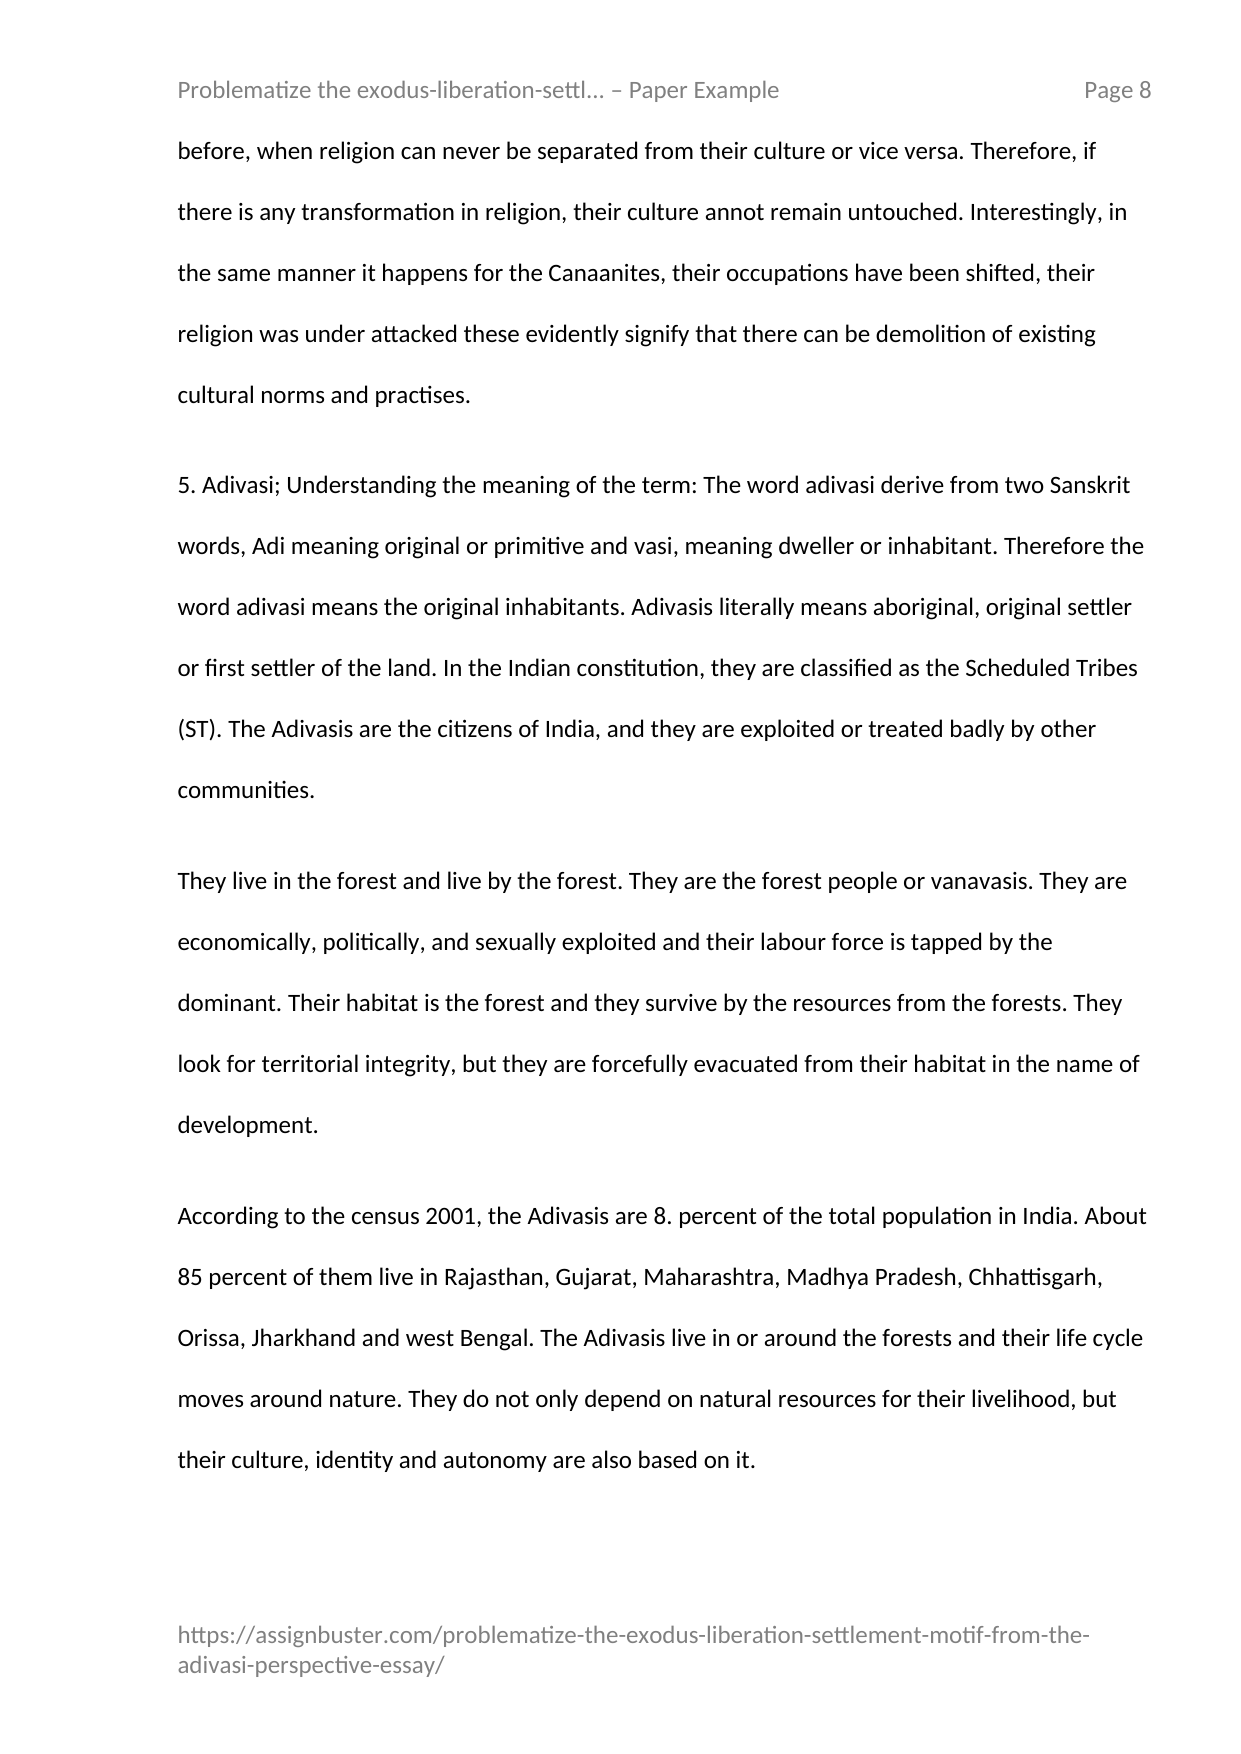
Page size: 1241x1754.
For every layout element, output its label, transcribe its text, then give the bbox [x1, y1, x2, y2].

text 5. Adivasi; Understanding the meaning of the term: The word adivasi derive from two Sanskrit words, Adi meaning original or primitive and vasi, meaning dweller or inhabitant. Therefore the word adivasi means the original inhabitants. Adivasis literally means aboriginal, original settler or first settler of the land. In the Indian constitution, they are classified as the Scheduled Tribes (ST). The Adivasis are the citizens of India, and they are exploited or treated badly by other communities. [177, 469, 1152, 805]
text According to the census 2001, the Adivasis are 8. percent of the total population in India. About 85 percent of them live in Rajasthan, Gujarat, Maharashtra, Madhya Pradesh, Chhattisgarh, Orissa, Jharkhand and west Bengal. The Adivasis live in or around the forests and their life cycle moves around nature. They do not only depend on natural resources for their livelihood, but their culture, identity and autonomy are also based on it. [177, 1200, 1152, 1474]
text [177, 135, 1152, 409]
text They live in the forest and live by the forest. They are the forest people or vanavasis. They are economically, politically, and sexually exploited and their labour force is tapped by the dominant. Their habitat is the forest and they survive by the resources from the forests. They look for territorial integrity, but they are forcefully evacuated from their habitat in the name of development. [177, 865, 1152, 1140]
